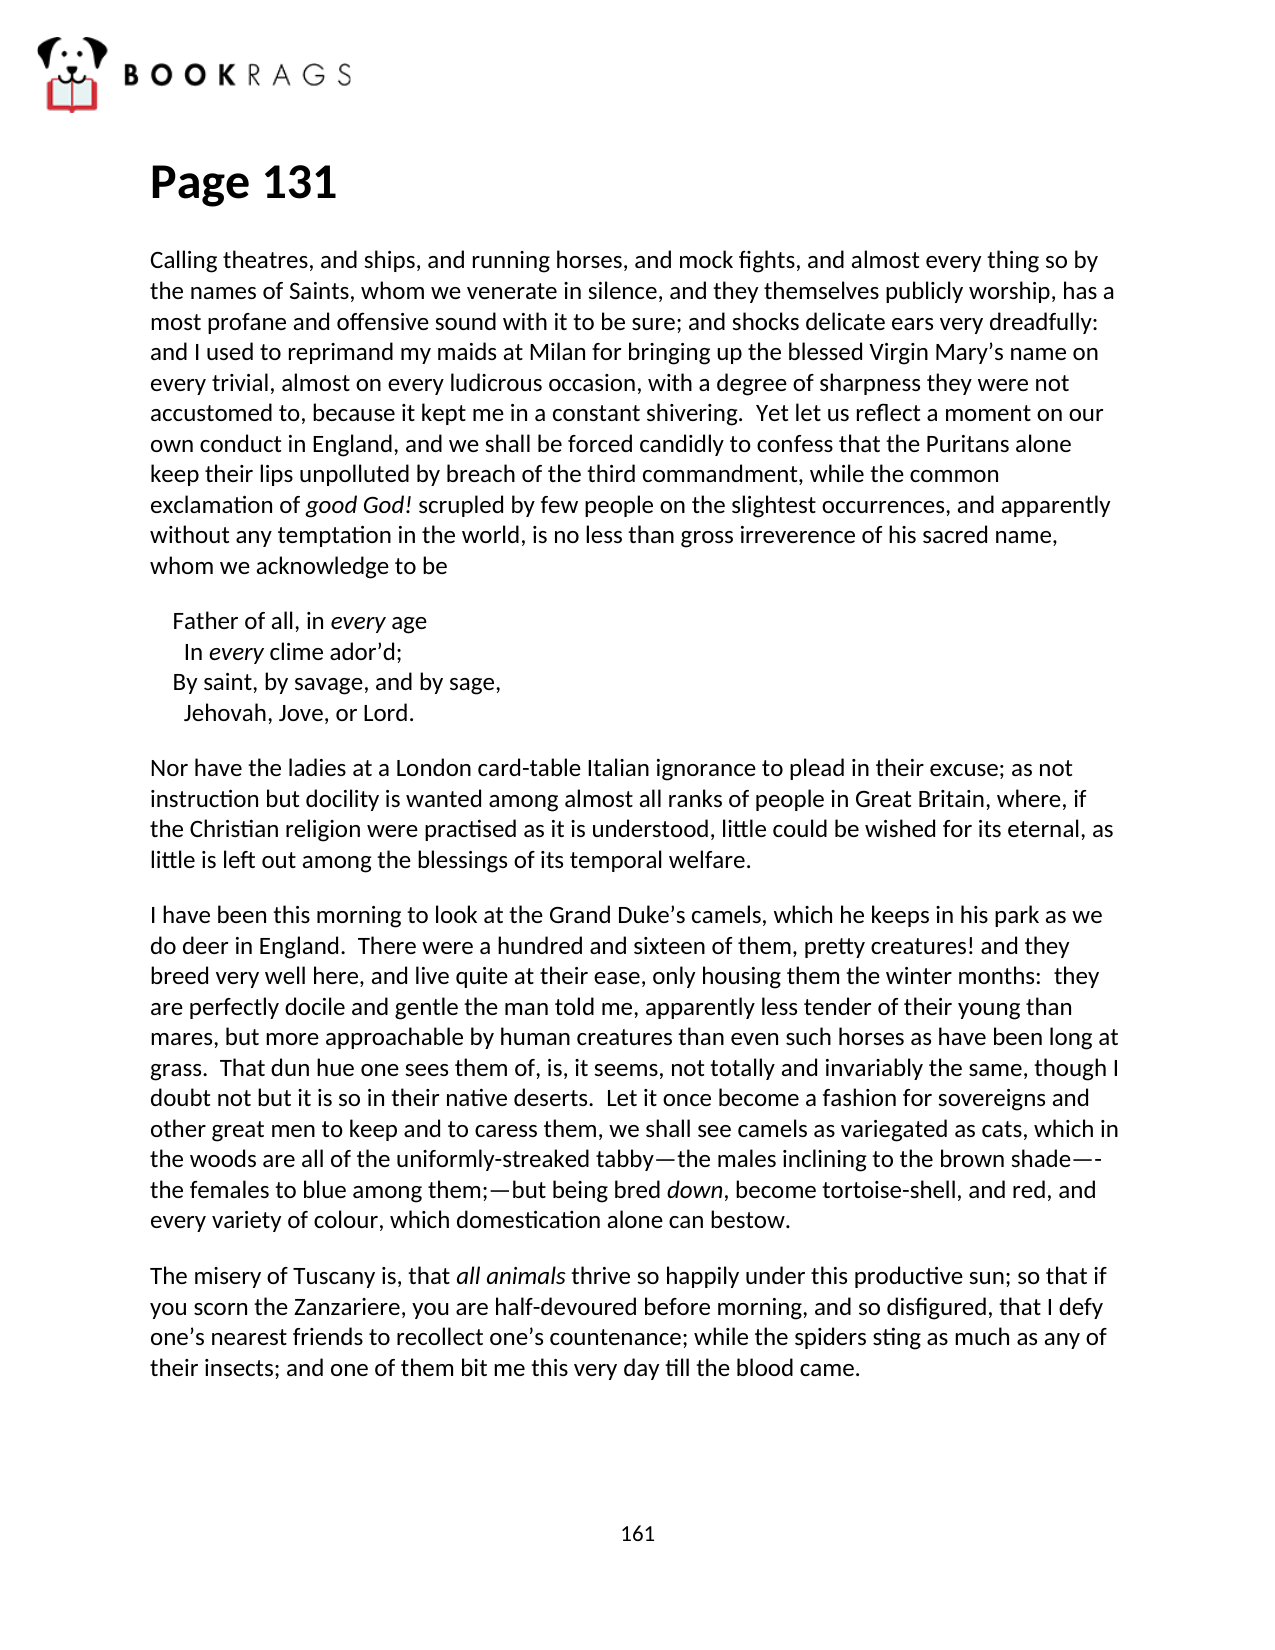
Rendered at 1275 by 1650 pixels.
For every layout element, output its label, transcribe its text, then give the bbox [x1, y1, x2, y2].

text Page 131 [150, 150, 1125, 211]
picture [37, 37, 351, 113]
text The misery of Tuscany is, that all animals thrive so happily under this productive sun; so that if you scorn the Zanzariere, you are half-devoured before morning, and so disfigured, that I defy one’s nearest friends to recollect one’s countenance; while the spiders sting as much as any of their insects; and one of them bit me this very day till the blood came. [150, 1260, 1125, 1382]
text I have been this morning to look at the Grand Duke’s camels, which he keeps in his park as we do deer in England. There were a hundred and sixteen of them, pretty creatures! and they breed very well here, and live quite at their ease, only housing them the winter months: they are perfectly docile and gentle the man told me, apparently less tender of their young than mares, but more approachable by human creatures than even such horses as have been long at grass. That dun hue one sees them of, is, it seems, not totally and invariably the same, though I doubt not but it is so in their native deserts. Let it once become a fashion for sovereigns and other great men to keep and to caress them, we shall see camels as variegated as cats, which in the woods are all of the uniformly-streaked tabby—­the males inclining to the brown shade—­the females to blue among them;—­but being bred down, become tortoise-shell, and red, and every variety of colour, which domestication alone can bestow. [150, 899, 1125, 1235]
text Calling theatres, and ships, and running horses, and mock fights, and almost every thing so by the names of Saints, whom we venerate in silence, and they themselves publicly worship, has a most profane and offensive sound with it to be sure; and shocks delicate ears very dreadfully: and I used to reprimand my maids at Milan for bringing up the blessed Virgin Mary’s name on every trivial, almost on every ludicrous occasion, with a degree of sharpness they were not accustomed to, because it kept me in a constant shivering. Yet let us reflect a moment on our own conduct in England, and we shall be forced candidly to confess that the Puritans alone keep their lips unpolluted by breach of the third commandment, while the common exclamation of good God! scrupled by few people on the slightest occurrences, and apparently without any temptation in the world, is no less than gross irreverence of his sacred name, whom we acknowledge to be [150, 244, 1125, 580]
text Nor have the ladies at a London card-table Italian ignorance to plead in their excuse; as not instruction but docility is wanted among almost all ranks of people in Great Britain, where, if the Christian religion were practised as it is understood, little could be wished for its eternal, as little is left out among the blessings of its temporal welfare. [150, 752, 1125, 874]
text Father of all, in every age In every clime ador’d; By saint, by savage, and by sage, Jehovah, Jove, or Lord. [150, 605, 1125, 727]
